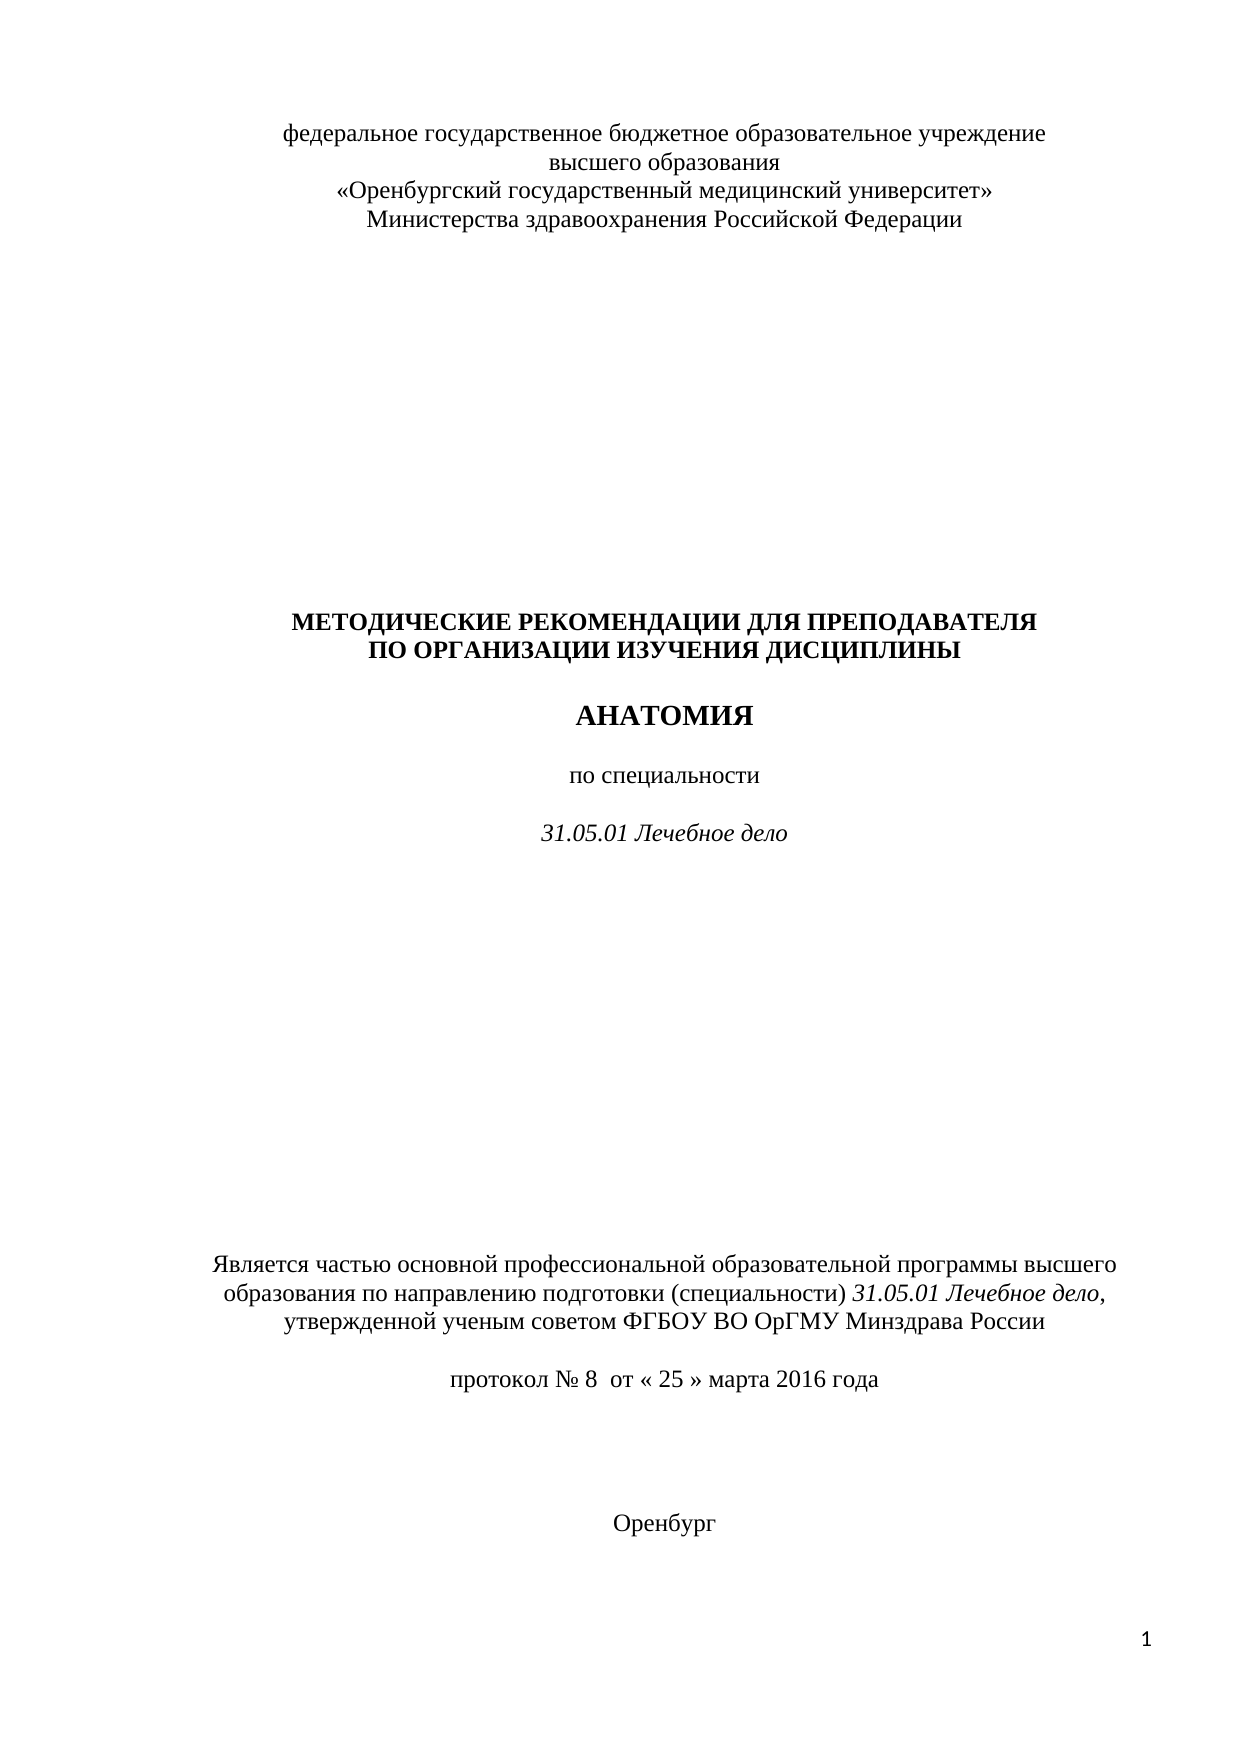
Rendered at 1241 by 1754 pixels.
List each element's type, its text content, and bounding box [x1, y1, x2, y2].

text 31.05.01 Лечебное дело [177, 818, 1152, 846]
text МЕТОДИЧЕСКИЕ РЕКОМЕНДАЦИИ ДЛЯ ПРЕПОДАВАТЕЛЯ ПО ОРГАНИЗАЦИИ ИЗУЧЕНИЯ ДИСЦИПЛИНЫ [177, 607, 1152, 664]
text федеральное государственное бюджетное образовательное учреждение [177, 118, 1152, 147]
text утвержденной ученым советом ФГБОУ ВО ОрГМУ Минздрава России [177, 1306, 1152, 1335]
text Является частью основной профессиональной образовательной программы высшего образования по направлению подготовки (специальности) 31.05.01 Лечебное дело, [177, 1249, 1152, 1306]
text протокол № 8 от « 25 » марта 2016 года [177, 1364, 1152, 1393]
text «Оренбургский государственный медицинский университет» [177, 176, 1152, 204]
text Анатомия [177, 698, 1152, 731]
text высшего образования [177, 147, 1152, 176]
text Оренбург [177, 1508, 1152, 1536]
text Министерства здравоохранения Российской Федерации [177, 204, 1152, 233]
text по специальности [177, 760, 1152, 789]
